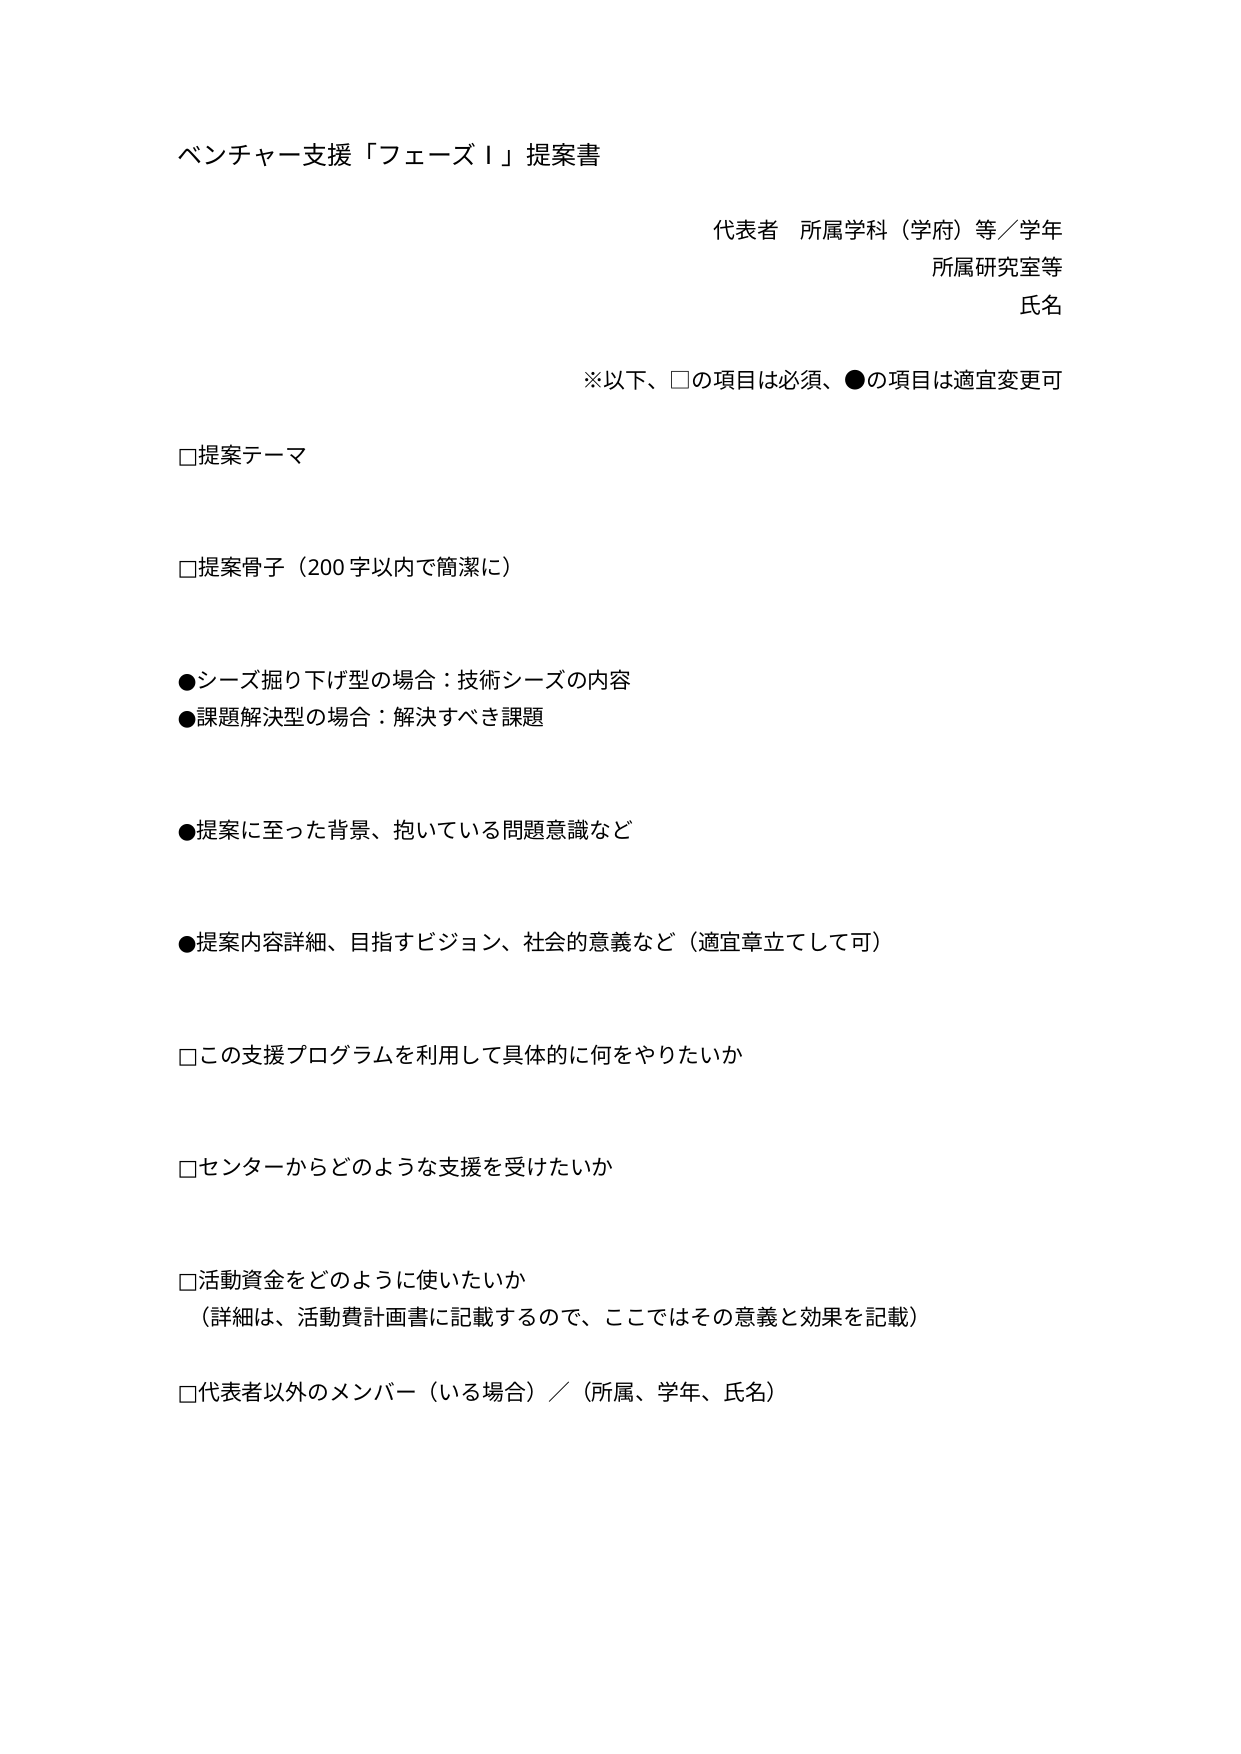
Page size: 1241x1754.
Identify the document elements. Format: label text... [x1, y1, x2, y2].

text □提案骨子（200字以内で簡潔に） [177, 547, 1063, 585]
text ●提案内容詳細、目指すビジョン、社会的意義など（適宜章立てして可） [177, 922, 1063, 960]
text □提案テーマ [177, 435, 1063, 472]
text 所属研究室等 [177, 247, 1063, 285]
text ●提案に至った背景、抱いている問題意識など [177, 810, 1063, 847]
text 代表者 所属学科（学府）等／学年 [177, 210, 1063, 247]
text ベンチャー支援「フェーズⅠ」提案書 [177, 135, 1063, 172]
text ●シーズ掘り下げ型の場合：技術シーズの内容 [177, 660, 1063, 697]
text □センターからどのような支援を受けたいか [177, 1147, 1063, 1185]
text 氏名 [177, 285, 1063, 322]
text □活動資金をどのように使いたいか （詳細は、活動費計画書に記載するので、ここではその意義と効果を記載） [177, 1260, 1063, 1335]
text ※以下、□の項目は必須、●の項目は適宜変更可 [177, 360, 1063, 397]
text ●課題解決型の場合：解決すべき課題 [177, 697, 1063, 735]
text □代表者以外のメンバー（いる場合）／（所属、学年、氏名） [177, 1372, 1063, 1410]
text □この支援プログラムを利用して具体的に何をやりたいか [177, 1035, 1063, 1072]
